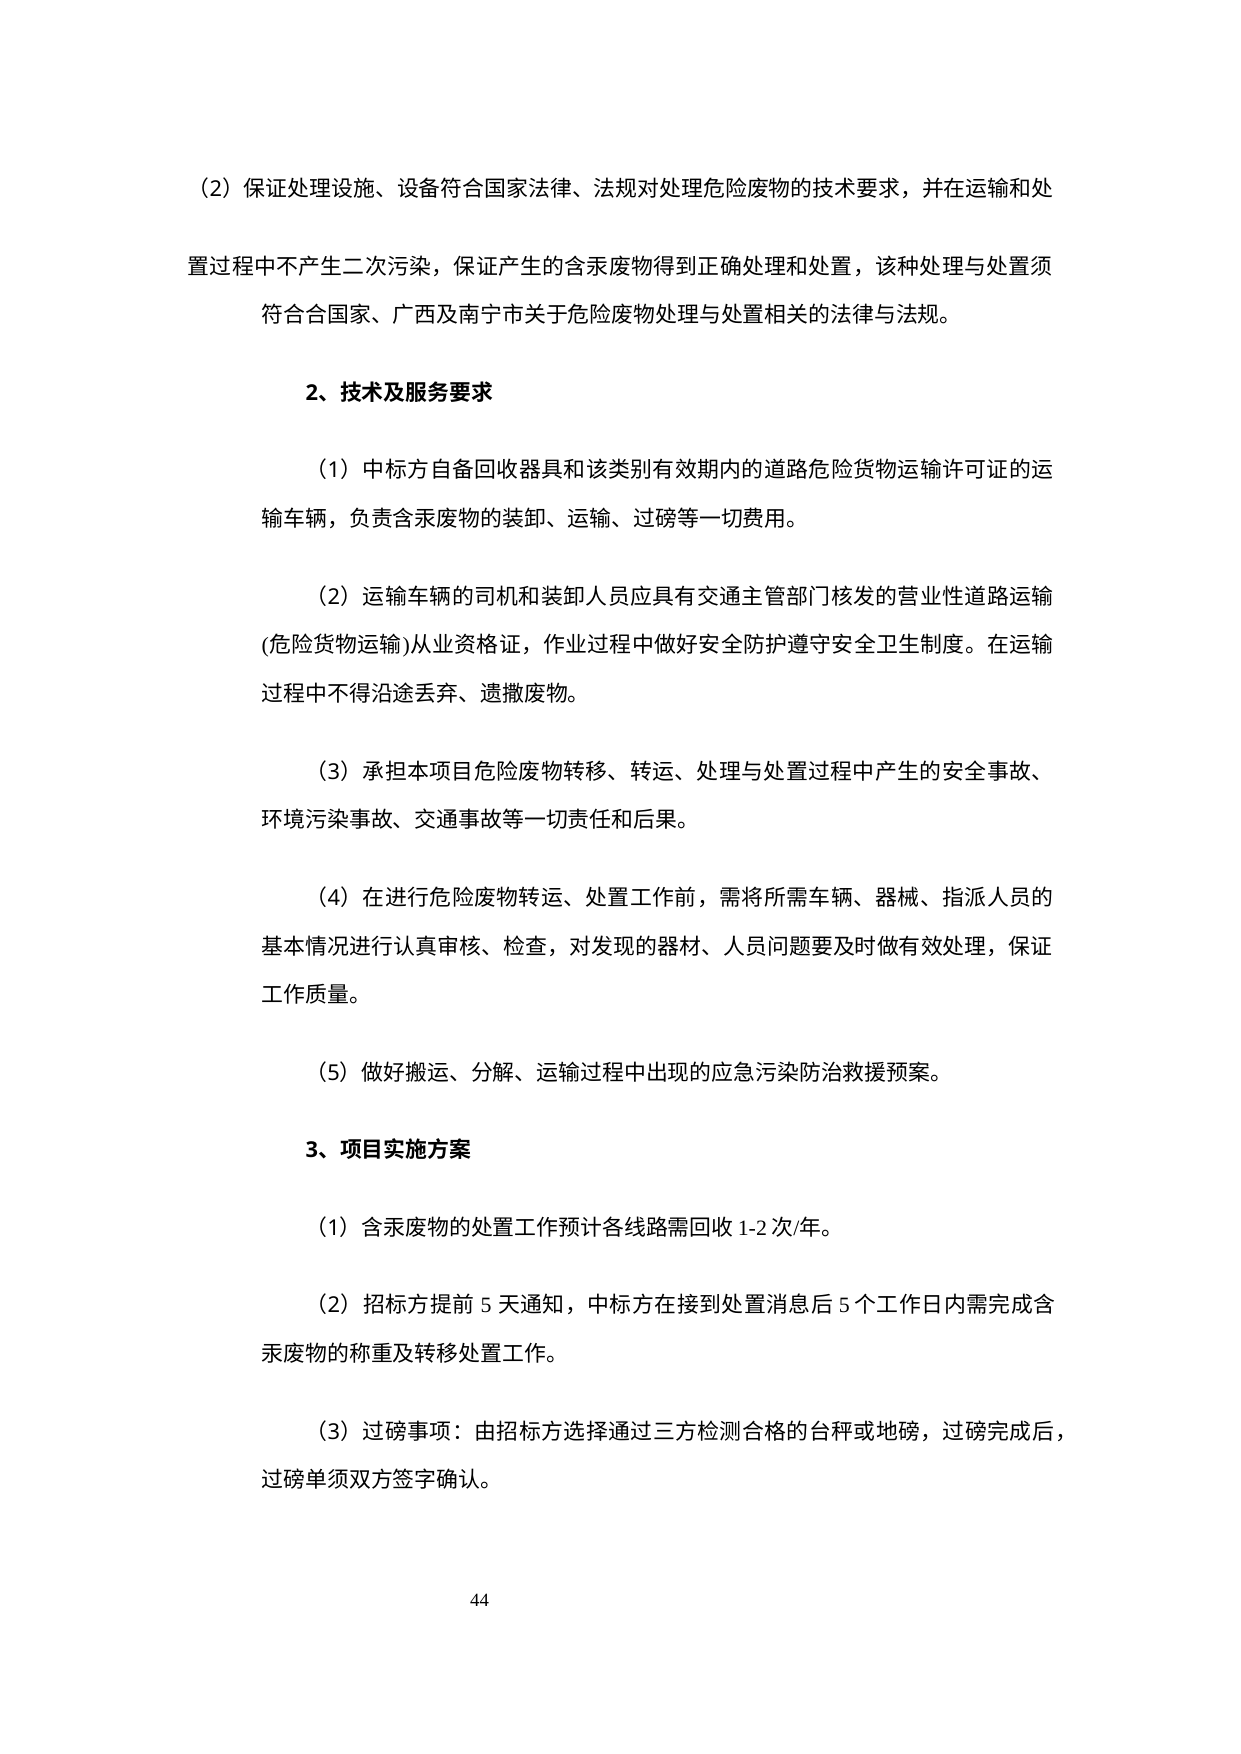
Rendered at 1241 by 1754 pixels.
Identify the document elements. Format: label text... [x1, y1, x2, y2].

text （1）含汞废物的处置工作预计各线路需回收1-2次/年。 [261, 1209, 1056, 1242]
text （1）中标方自备回收器具和该类别有效期内的道路危险货物运输许可证的运输车辆，负责含汞废物的装卸、运输、过磅等一切费用。 [261, 452, 1056, 533]
text （2）招标方提前 5 天通知，中标方在接到处置消息后5个工作日内需完成含汞废物的称重及转移处置工作。 [261, 1287, 1056, 1368]
text （4）在进行危险废物转运、处置工作前，需将所需车辆、器械、指派人员的基本情况进行认真审核、检查，对发现的器材、人员问题要及时做有效处理，保证工作质量。 [261, 879, 1056, 1009]
text （3）承担本项目危险废物转移、转运、处理与处置过程中产生的安全事故、环境污染事故、交通事故等一切责任和后果。 [261, 753, 1056, 834]
text （2）运输车辆的司机和装卸人员应具有交通主管部门核发的营业性道路运输 (危险货物运输)从业资格证，作业过程中做好安全防护遵守安全卫生制度。在运输过程中不得沿途丢弃、遗撒废物。 [261, 578, 1056, 708]
text （3）过磅事项：由招标方选择通过三方检测合格的台秤或地磅，过磅完成后，过磅单须双方签字确认。 [261, 1413, 1056, 1494]
text （5）做好搬运、分解、运输过程中出现的应急污染防治救援预案。 [261, 1054, 1056, 1087]
text 3、项目实施方案 [261, 1132, 1056, 1164]
text 置过程中不产生二次污染，保证产生的含汞废物得到正确处理和处置，该种处理与处置须符合合国家、广西及南宁市关于危险废物处理与处置相关的法律与法规。 [187, 248, 1056, 329]
text 2、技术及服务要求 [261, 374, 1056, 407]
text （2）保证处理设施、设备符合国家法律、法规对处理危险废物的技术要求，并在运输和处 [187, 171, 1056, 203]
